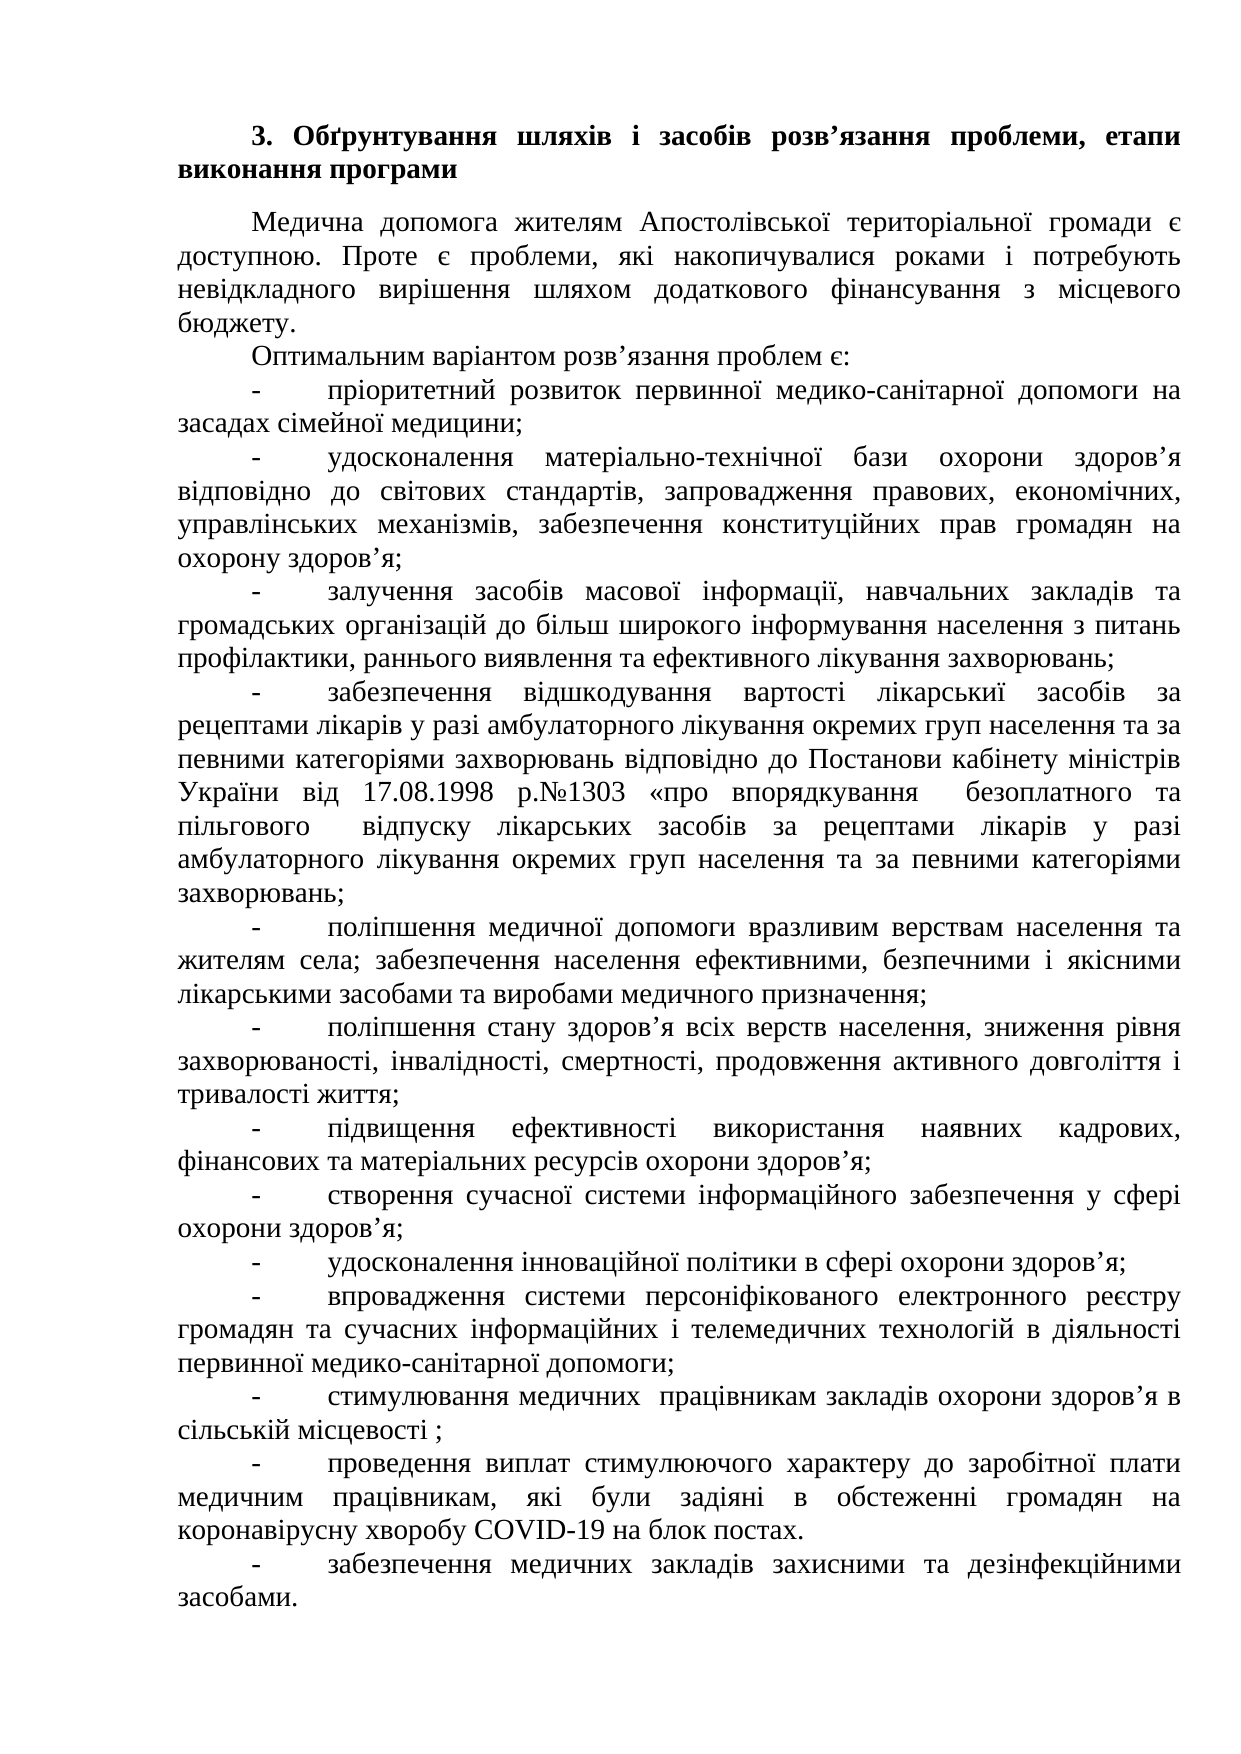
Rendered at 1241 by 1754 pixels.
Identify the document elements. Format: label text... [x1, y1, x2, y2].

text 3. Обґрунтування шляхів і засобів розв’язання проблеми, етапи виконання програми [177, 118, 1182, 185]
list впровадження системи персоніфікованого електронного реєстру громадян та сучасних інформаційних і телемедичних технологій в діяльності первинної медико-санітарної допомоги; [177, 1278, 1182, 1378]
text Медична допомога жителям Апостолівської територіальної громади є доступною. Проте є проблеми, які накопичувалися роками і потребують невідкладного вирішення шляхом додаткового фінансування з місцевого бюджету. [177, 204, 1182, 338]
list пріоритетний розвиток первинної медико-санітарної допомоги на засадах сімейної медицини; [177, 372, 1182, 439]
list стимулювання медичних працівникам закладів охорони здоров’я в сільській місцевості ; [177, 1378, 1182, 1445]
list забезпечення медичних закладів захисними та дезінфекційними засобами. [177, 1546, 1182, 1613]
list забезпечення відшкодування вартості лікарськиї засобів за рецептами лікарів у разі амбулаторного лікування окремих груп населення та за певними категоріями захворювань відповідно до Постанови кабінету міністрів України від 17.08.1998 р.№1303 «про впорядкування безоплатного та пільгового відпуску лікарських засобів за рецептами лікарів у разі амбулаторного лікування окремих груп населення та за певними категоріями захворювань; [177, 674, 1182, 909]
text Оптимальним варіантом розв’язання проблем є: [177, 338, 1182, 372]
list поліпшення медичної допомоги вразливим верствам населення та жителям села; забезпечення населення ефективними, безпечними і якісними лікарськими засобами та виробами медичного призначення; [177, 909, 1182, 1009]
list проведення виплат стимулюючого характеру до заробітної плати медичним працівникам, які були задіяні в обстеженні громадян на коронавірусну хворобу COVID-19 на блок постах. [177, 1445, 1182, 1546]
list удосконалення інноваційної політики в сфері охорони здоров’я; [177, 1244, 1182, 1278]
list залучення засобів масової інформації, навчальних закладів та громадських організацій до більш широкого інформування населення з питань профілактики, раннього виявлення та ефективного лікування захворювань; [177, 573, 1182, 674]
list створення сучасної системи інформаційного забезпечення у сфері охорони здоров’я; [177, 1177, 1182, 1244]
list поліпшення стану здоров’я всіх верств населення, зниження рівня захворюваності, інвалідності, смертності, продовження активного довголіття і тривалості життя; [177, 1009, 1182, 1110]
list підвищення ефективності використання наявних кадрових, фінансових та матеріальних ресурсів охорони здоров’я; [177, 1110, 1182, 1177]
list удосконалення матеріально-технічної бази охорони здоров’я відповідно до світових стандартів, запровадження правових, економічних, управлінських механізмів, забезпечення конституційних прав громадян на охорону здоров’я; [177, 439, 1182, 573]
